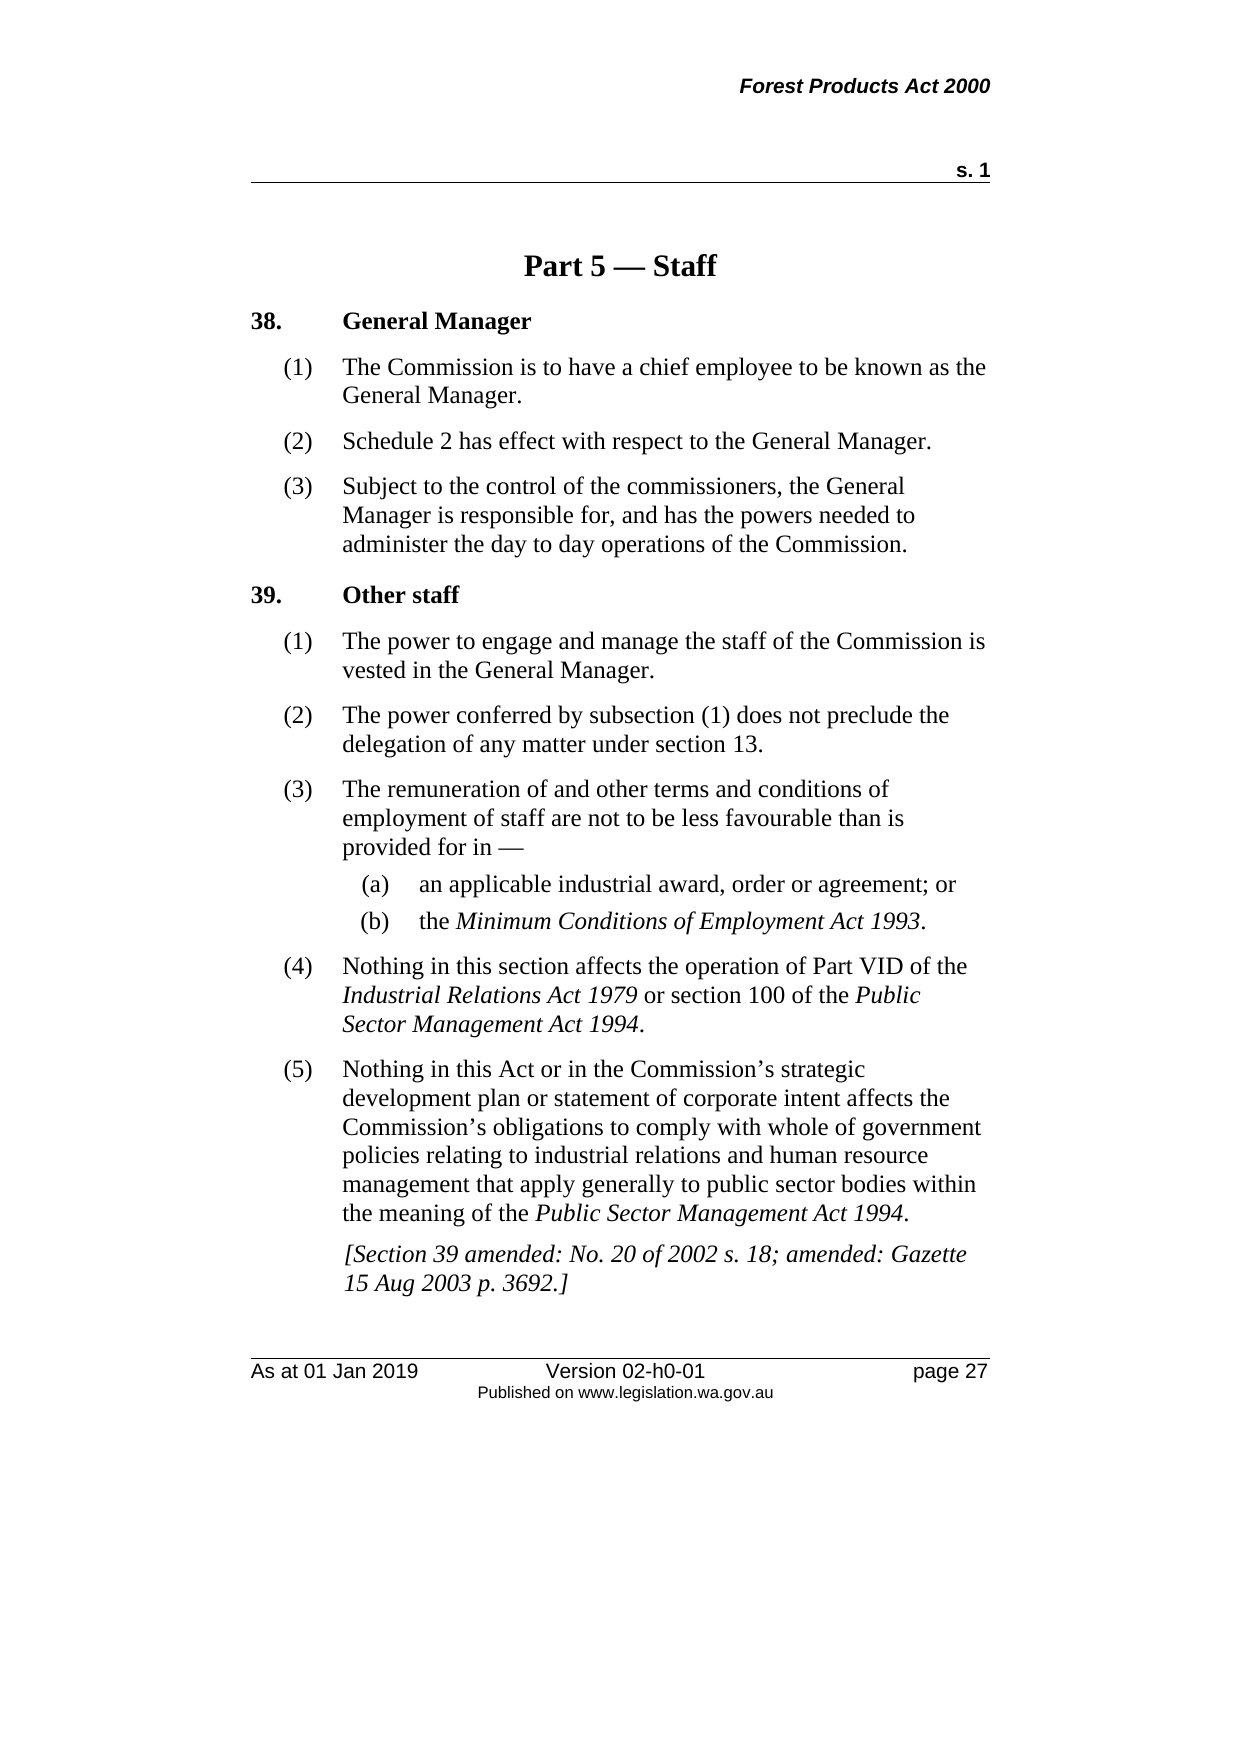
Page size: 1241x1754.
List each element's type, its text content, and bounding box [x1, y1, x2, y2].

subtitle 39. Other staff [251, 581, 990, 609]
subtitle 38. General Manager [251, 306, 990, 335]
text (2) Schedule 2 has effect with respect to the General Manager. [251, 426, 990, 455]
text (1) The Commission is to have a chief employee to be known as the General Manager. [251, 352, 990, 409]
text (b) the Minimum Conditions of Employment Act 1993. [251, 906, 990, 935]
text (1) The power to engage and manage the staff of the Commission is vested in the General Manager. [251, 626, 990, 683]
subtitle Part 5 — Staff [251, 247, 990, 283]
text (3) The remuneration of and other terms and conditions of employment of staff are not to be less favourable than is provided for in — [251, 774, 990, 861]
text [Section 39 amended: No. 20 of 2002 s. 18; amended: Gazette 15 Aug 2003 p. 3692.] [251, 1239, 990, 1297]
text (2) The power conferred by subsection (1) does not preclude the delegation of any matter under section 13. [251, 700, 990, 758]
text (3) Subject to the control of the commissioners, the General Manager is responsible for, and has the powers needed to administer the day to day operations of the Commission. [251, 471, 990, 558]
text (5) Nothing in this Act or in the Commission’s strategic development plan or statement of corporate intent affects the Commission’s obligations to comply with whole of government policies relating to industrial relations and human resource management that apply generally to public sector bodies within the meaning of the Public Sector Management Act 1994. [251, 1054, 990, 1227]
text (4) Nothing in this section affects the operation of Part VID of the Industrial Relations Act 1979 or section 100 of the Public Sector Management Act 1994. [251, 951, 990, 1038]
text (a) an applicable industrial award, order or agreement; or [251, 869, 990, 898]
